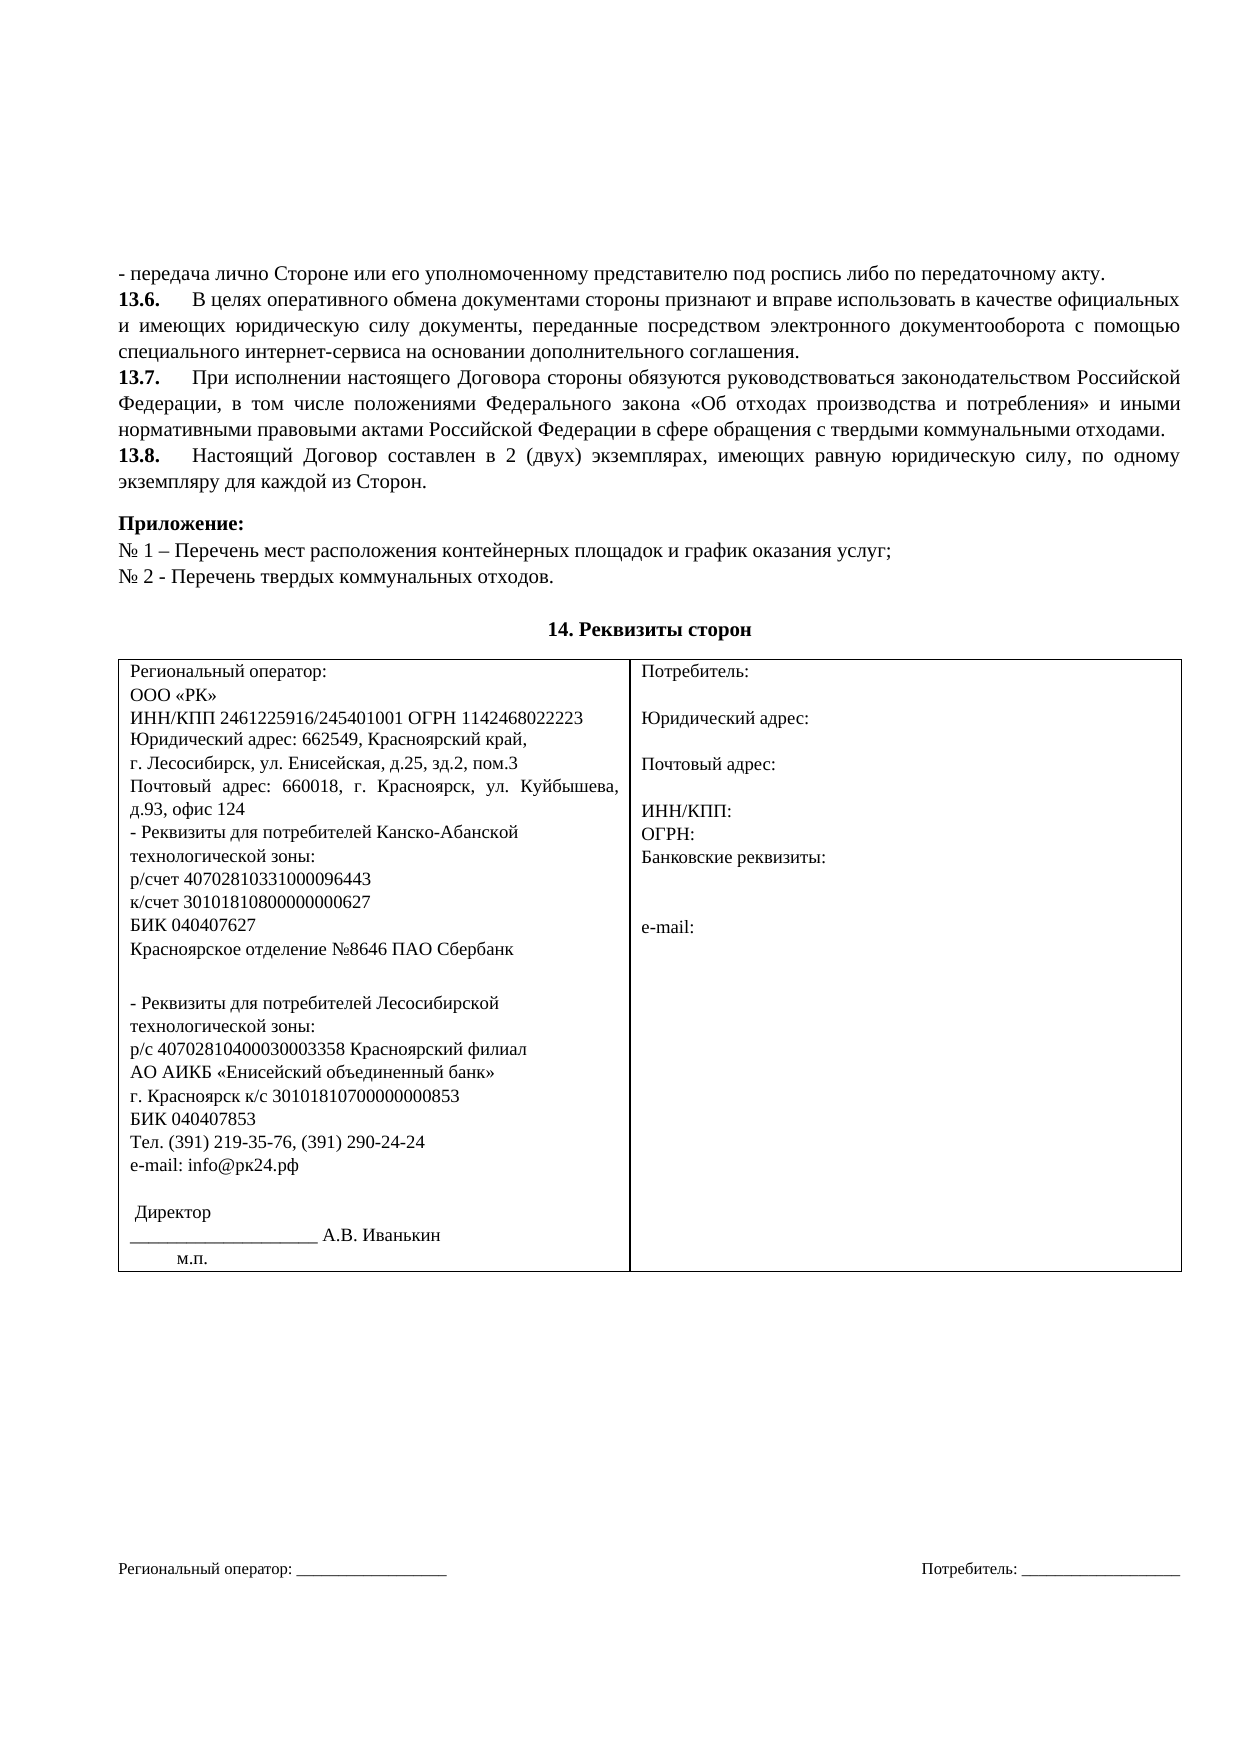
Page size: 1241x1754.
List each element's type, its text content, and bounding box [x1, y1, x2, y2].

text 13.7. При исполнении настоящего Договора стороны обязуются руководствоваться законодательством Российской Федерации, в том числе положениями Федерального закона «Об отходах производства и потребления» и иными нормативными правовыми актами Российской Федерации в сфере обращения с твердыми коммунальными отходами. [118, 365, 1181, 441]
text 13.6. В целях оперативного обмена документами стороны признают и вправе использовать в качестве официальных и имеющих юридическую силу документы, переданные посредством электронного документооборота с помощью специального интернет-сервиса на основании дополнительного соглашения. [118, 287, 1181, 363]
list 14. Реквизиты сторон [118, 617, 1181, 641]
list Приложение: [88, 511, 1169, 535]
list № 1 – Перечень мест расположения контейнерных площадок и график оказания услуг; [88, 538, 1169, 562]
text 13.8. Настоящий Договор составлен в 2 (двух) экземплярах, имеющих равную юридическую силу, по одному экземпляру для каждой из Сторон. [118, 443, 1181, 493]
list № 2 - Перечень твердых коммунальных отходов. [88, 564, 1169, 588]
text - передача лично Стороне или его уполномоченному представителю под роспись либо по передаточному акту. [118, 261, 1181, 285]
table_header Потребитель: Юридический адрес: Почтовый адрес: ИНН/КПП: ОГРН: Банковские реквизиты: e-mail: [631, 660, 1181, 1271]
table_header Региональный оператор: ООО «РК» ИНН/КПП 2461225916/245401001 ОГРН 1142468022223 Юридический адрес: 662549, Красноярский край, г. Лесосибирск, ул. Енисейская, д.25, зд.2, пом.3 Почтовый адрес: 660018, г. Красноярск, ул. Куйбышева, д.93, офис 124 - Реквизиты для потребителей Канско-Абанской технологической зоны: р/счет 40702810331000096443 к/счет 30101810800000000627 БИК 040407627 Красноярское отделение №8646 ПАО Сбербанк - Реквизиты для потребителей Лесосибирской технологической зоны: р/с 40702810400030003358 Красноярский филиал АО АИКБ «Енисейский объединенный банк» г. Красноярск к/с 30101810700000000853 БИК 040407853 Тел. (391) 219-35-76, (391) 290-24-24 e-mail: info@рк24.рф Директор ____________________ А.В. Иванькин м.п. [119, 660, 629, 1271]
